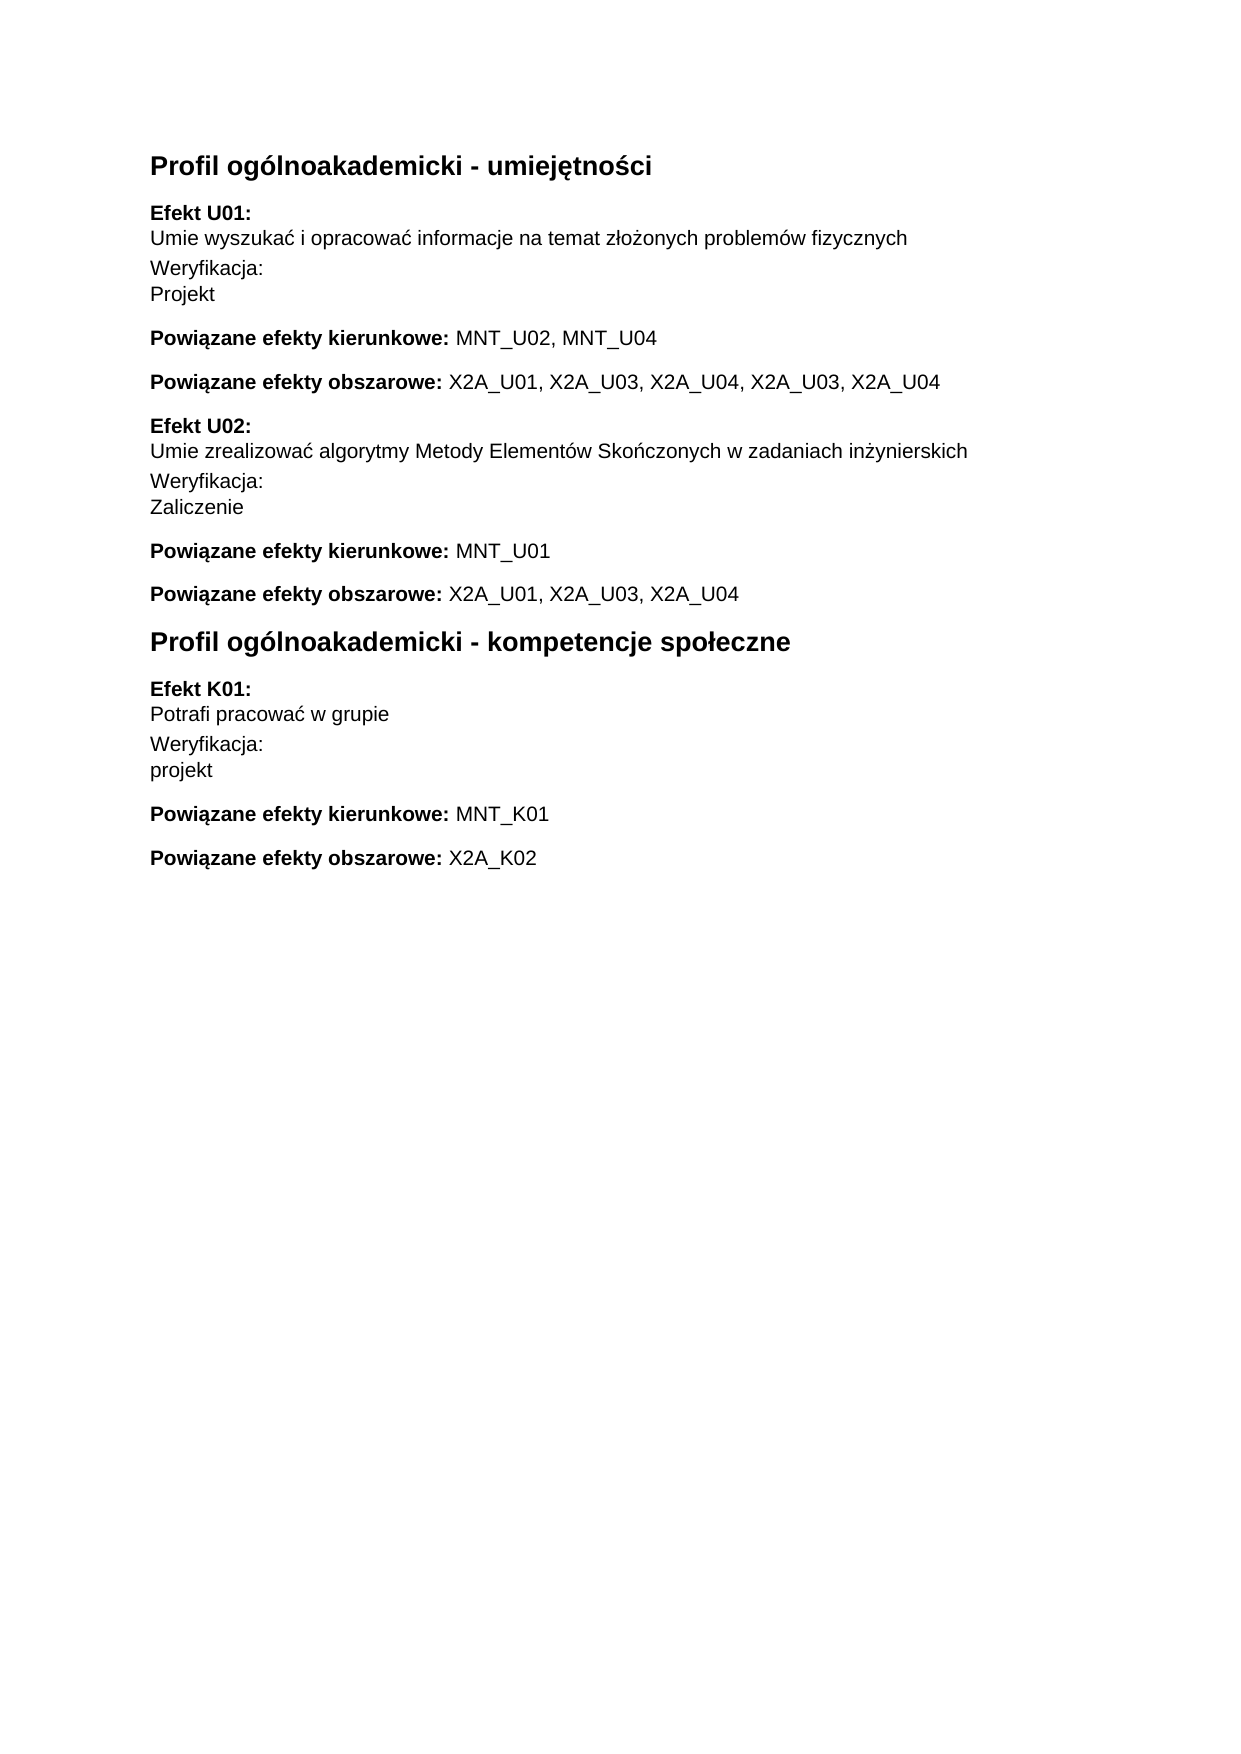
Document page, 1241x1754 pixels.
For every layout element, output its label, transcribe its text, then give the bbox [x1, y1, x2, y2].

text Weryfikacja: [150, 256, 1090, 280]
text Powiązane efekty obszarowe: X2A_U01, X2A_U03, X2A_U04 [150, 582, 1090, 606]
text Weryfikacja: [150, 732, 1090, 756]
text projekt [150, 758, 1090, 782]
text Umie wyszukać i opracować informacje na temat złożonych problemów fizycznych [150, 226, 1090, 250]
text Zaliczenie [150, 495, 1090, 519]
subtitle Profil ogólnoakademicki - umiejętności [150, 150, 1090, 181]
text Weryfikacja: [150, 469, 1090, 493]
subtitle Profil ogólnoakademicki - kompetencje społeczne [150, 626, 1090, 657]
text Projekt [150, 282, 1090, 306]
text Powiązane efekty kierunkowe: MNT_K01 [150, 802, 1090, 826]
text Efekt K01: [150, 677, 1090, 701]
text Powiązane efekty obszarowe: X2A_U01, X2A_U03, X2A_U04, X2A_U03, X2A_U04 [150, 370, 1090, 394]
text Powiązane efekty obszarowe: X2A_K02 [150, 846, 1090, 870]
text Efekt U01: [150, 201, 1090, 225]
text Efekt U02: [150, 413, 1090, 437]
text Powiązane efekty kierunkowe: MNT_U02, MNT_U04 [150, 326, 1090, 350]
text Powiązane efekty kierunkowe: MNT_U01 [150, 538, 1090, 562]
text Potrafi pracować w grupie [150, 702, 1090, 726]
text Umie zrealizować algorytmy Metody Elementów Skończonych w zadaniach inżynierskich [150, 438, 1090, 462]
